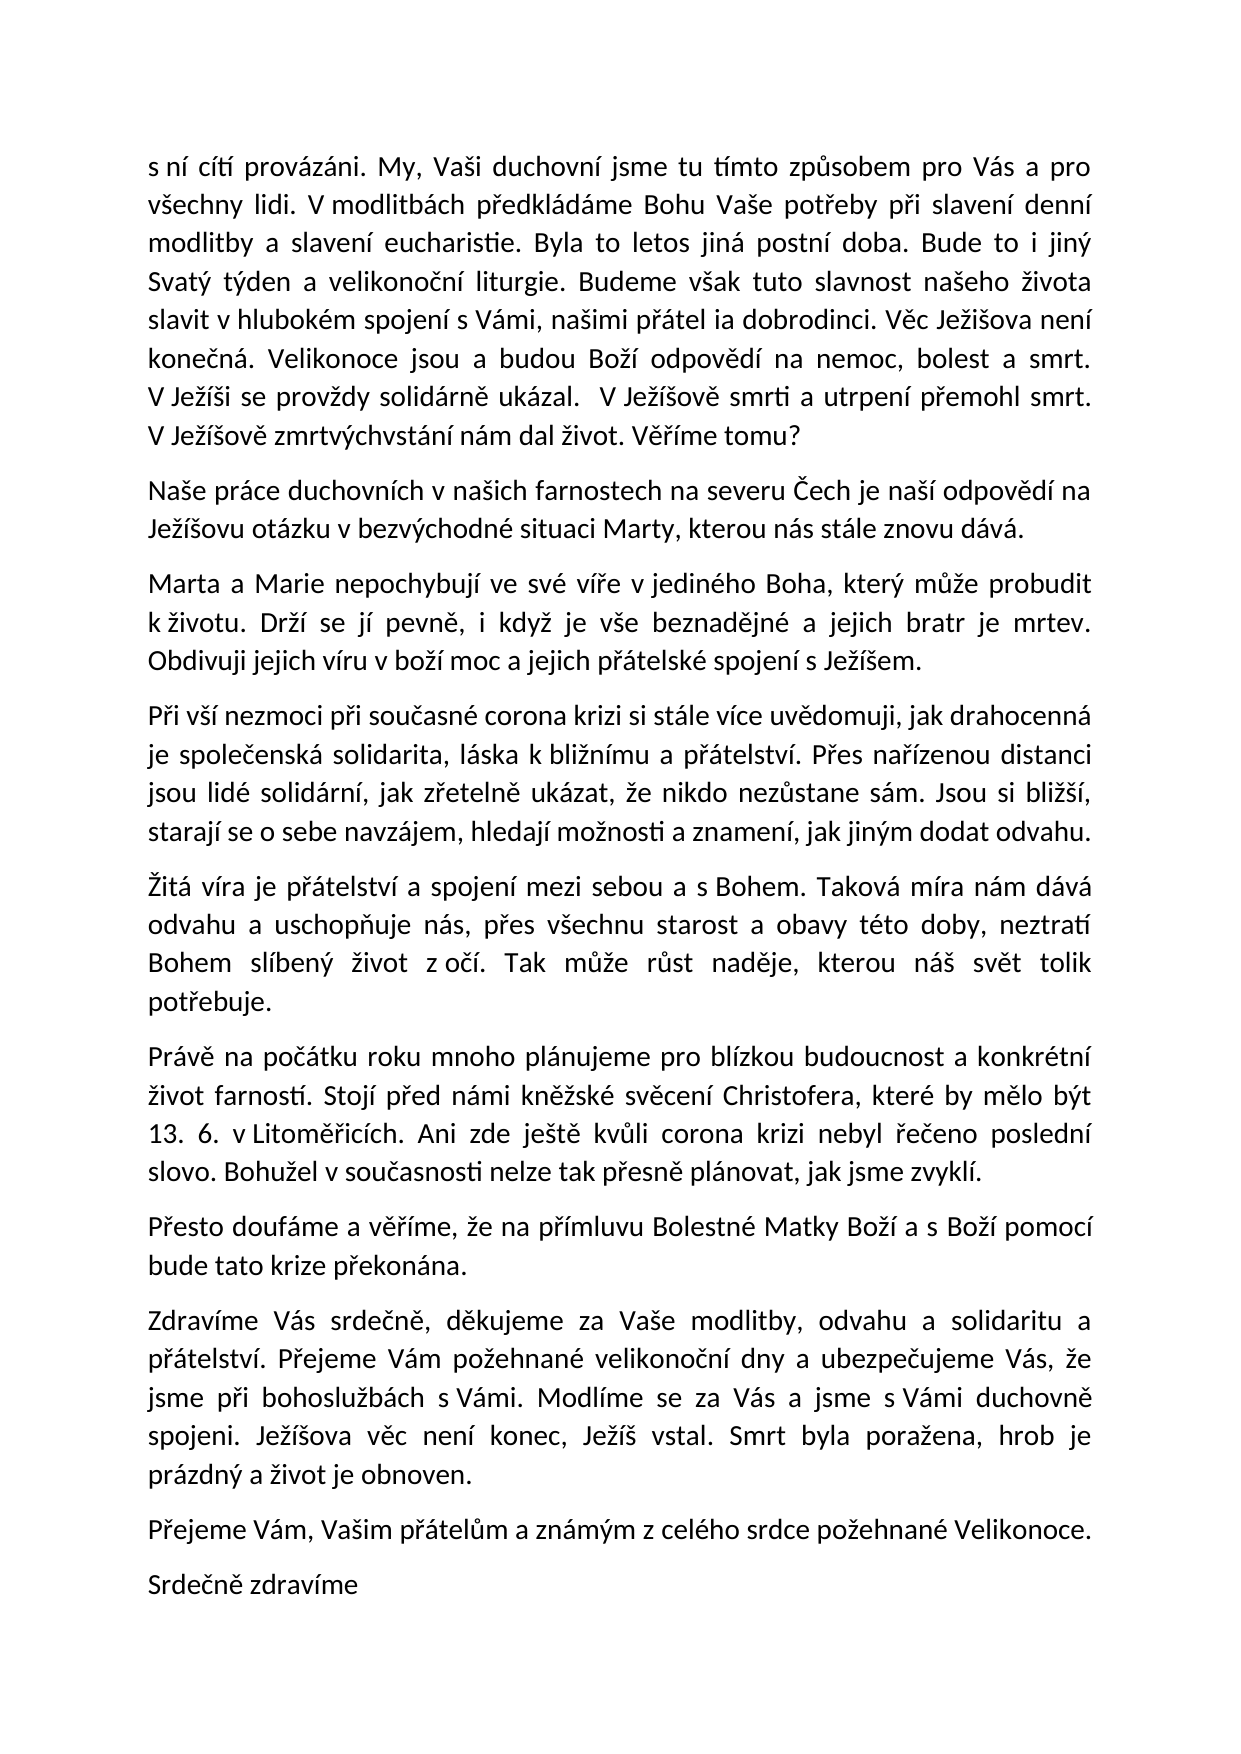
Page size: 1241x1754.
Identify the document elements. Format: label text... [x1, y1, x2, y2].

text Zdravíme Vás srdečně, děkujeme za Vaše modlitby, odvahu a solidaritu a přátelství. Přejeme Vám požehnané velikonoční dny a ubezpečujeme Vás, že jsme při bohoslužbách s Vámi. Modlíme se za Vás a jsme s Vámi duchovně spojeni. Ježíšova věc není konec, Ježíš vstal. Smrt byla poražena, hrob je prázdný a život je obnoven. [148, 1302, 1093, 1491]
text Žitá víra je přátelství a spojení mezi sebou a s Bohem. Taková míra nám dává odvahu a uschopňuje nás, přes všechnu starost a obavy této doby, neztratí Bohem slíbený život z očí. Tak může růst naděje, kterou náš svět tolik potřebuje. [148, 868, 1093, 1019]
text Při vší nezmoci při současné corona krizi si stále více uvědomuji, jak drahocenná je společenská solidarita, láska k bližnímu a přátelství. Přes nařízenou distanci jsou lidé solidární, jak zřetelně ukázat, že nikdo nezůstane sám. Jsou si bližší, starají se o sebe navzájem, hledají možnosti a znamení, jak jiným dodat odvahu. [148, 697, 1093, 848]
text Marta a Marie nepochybují ve své víře v jediného Boha, který může probudit k životu. Drží se jí pevně, i když je vše beznadějné a jejich bratr je mrtev. Obdivuji jejich víru v boží moc a jejich přátelské spojení s Ježíšem. [148, 565, 1093, 678]
text Přejeme Vám, Vašim přátelům a známým z celého srdce požehnané Velikonoce. [148, 1511, 1093, 1547]
text Srdečně zdravíme [148, 1566, 1093, 1602]
text Přesto doufáme a věříme, že na přímluvu Bolestné Matky Boží a s Boží pomocí bude tato krize překonána. [148, 1208, 1093, 1283]
text Právě na počátku roku mnoho plánujeme pro blízkou budoucnost a konkrétní život farností. Stojí před námi kněžské svěcení Christofera, které by mělo být 13. 6. v Litoměřicích. Ani zde ještě kvůli corona krizi nebyl řečeno poslední slovo. Bohužel v současnosti nelze tak přesně plánovat, jak jsme zvyklí. [148, 1038, 1093, 1189]
text Naše práce duchovních v našich farnostech na severu Čech je naší odpovědí na Ježíšovu otázku v bezvýchodné situaci Marty, kterou nás stále znovu dává. [148, 472, 1093, 546]
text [148, 148, 1093, 452]
